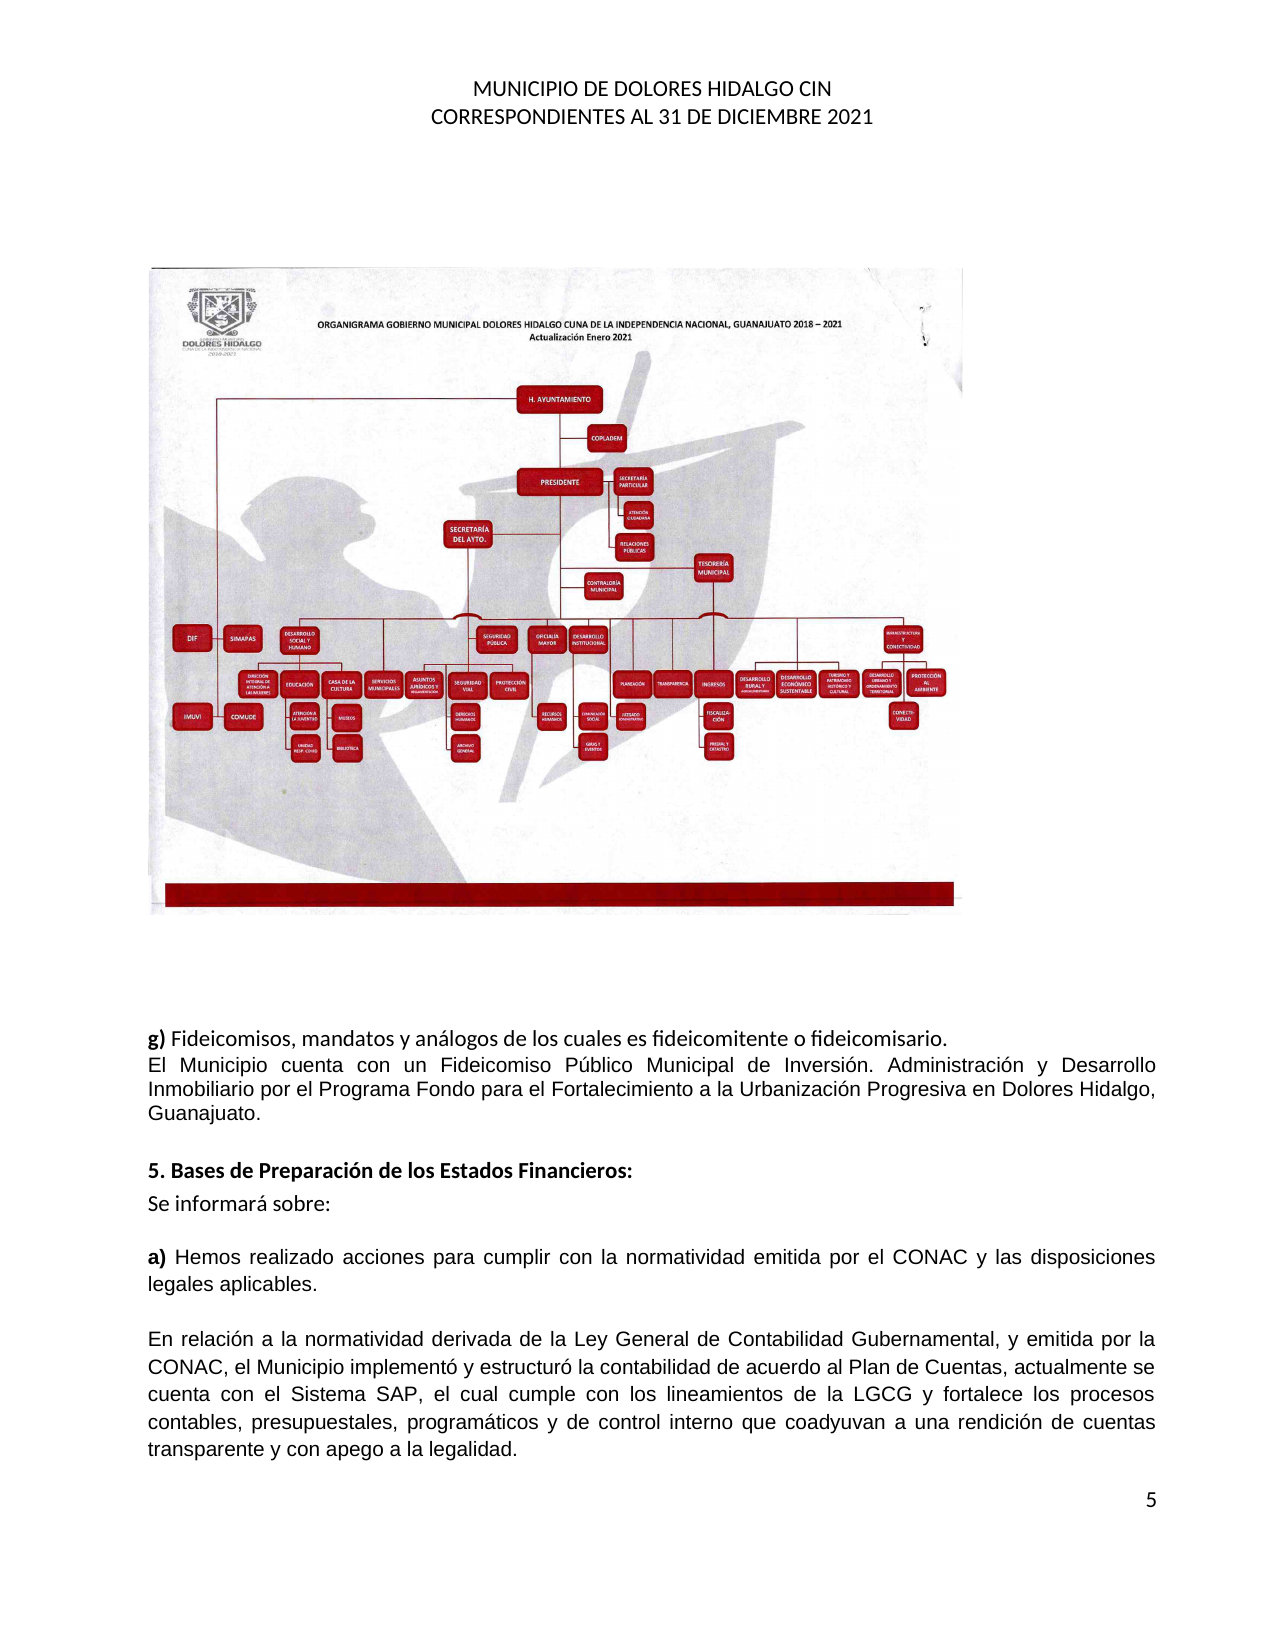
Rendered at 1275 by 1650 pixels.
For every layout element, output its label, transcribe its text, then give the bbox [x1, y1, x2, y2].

text g) Fideicomisos, mandatos y análogos de los cuales es fideicomitente o fideicomisario. [148, 1024, 1157, 1052]
subtitle 5. Bases de Preparación de los Estados Financieros: [148, 1157, 1157, 1184]
text Se informará sobre: [148, 1189, 1157, 1217]
text El Municipio cuenta con un Fideicomiso Público Municipal de Inversión. Administración y Desarrollo Inmobiliario por el Programa Fondo para el Fortalecimiento a la Urbanización Progresiva en Dolores Hidalgo, Guanajuato. [148, 1052, 1157, 1124]
text En relación a la normatividad derivada de la Ley General de Contabilidad Gubernamental, y emitida por la CONAC, el Municipio implementó y estructuró la contabilidad de acuerdo al Plan de Cuentas, actualmente se cuenta con el Sistema SAP, el cual cumple con los lineamientos de la LGCG y fortalece los procesos contables, presupuestales, programáticos y de control interno que coadyuvan a una rendición de cuentas transparente y con apego a la legalidad. [148, 1327, 1157, 1461]
text a) Hemos realizado acciones para cumplir con la normatividad emitida por el CONAC y las disposiciones legales aplicables. [148, 1245, 1157, 1296]
